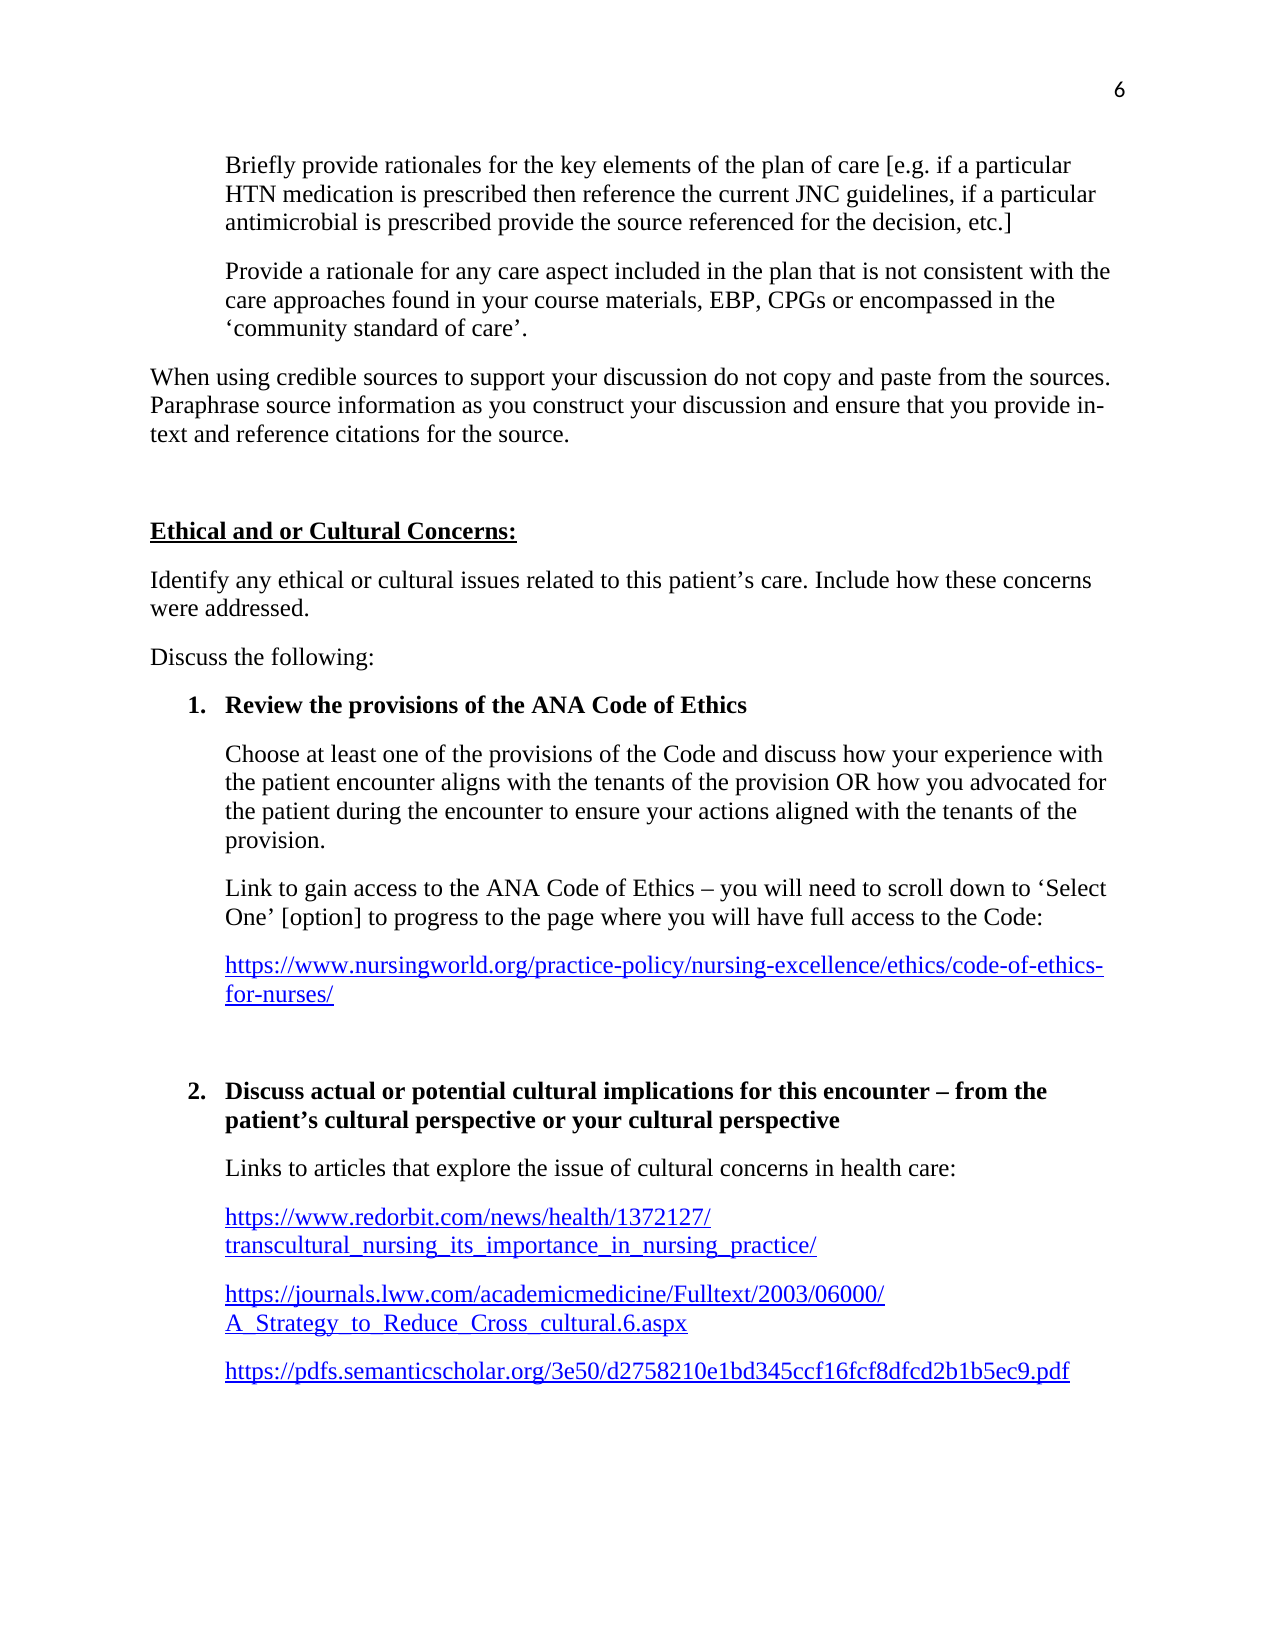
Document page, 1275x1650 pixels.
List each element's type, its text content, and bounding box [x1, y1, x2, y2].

text Briefly provide rationales for the key elements of the plan of care [e.g. if a particular HTN medication is prescribed then reference the current JNC guidelines, if a particular antimicrobial is prescribed provide the source referenced for the decision, etc.] [225, 150, 1125, 236]
text Discuss the following: [150, 642, 1125, 671]
text When using credible sources to support your discussion do not copy and paste from the sources. Paraphrase source information as you construct your discussion and ensure that you provide in-text and reference citations for the source. [150, 362, 1125, 448]
list Review the provisions of the ANA Code of Ethics [187, 690, 1125, 719]
text https://pdfs.semanticscholar.org/3e50/d2758210e1bd345ccf16fcf8dfcd2b1b5ec9.pdf [150, 1356, 1125, 1385]
text https://www.nursingworld.org/practice-policy/nursing-excellence/ethics/code-of-ethics-for-nurses/ [225, 951, 1125, 1008]
text Links to articles that explore the issue of cultural concerns in health care: [150, 1153, 1125, 1182]
text Ethical and or Cultural Concerns: [150, 516, 1125, 545]
text Identify any ethical or cultural issues related to this patient’s care. Include how these concerns were addressed. [150, 565, 1125, 622]
text https://www.redorbit.com/news/health/1372127/transcultural_nursing_its_importance_in_nursing_practice/ [225, 1202, 1125, 1259]
text Link to gain access to the ANA Code of Ethics – you will need to scroll down to ‘Select One’ [option] to progress to the page where you will have full access to the Code: [225, 873, 1125, 931]
list Discuss actual or potential cultural implications for this encounter – from the patient’s cultural perspective or your cultural perspective [187, 1076, 1125, 1134]
text https://journals.lww.com/academicmedicine/Fulltext/2003/06000/A_Strategy_to_Reduce_Cross_cultural.6.aspx [225, 1279, 1125, 1337]
text Provide a rationale for any care aspect included in the plan that is not consistent with the care approaches found in your course materials, EBP, CPGs or encompassed in the ‘community standard of care’. [225, 256, 1125, 342]
text Choose at least one of the provisions of the Code and discuss how your experience with the patient encounter aligns with the tenants of the provision OR how you advocated for the patient during the encounter to ensure your actions aligned with the tenants of the provision. [225, 739, 1125, 854]
